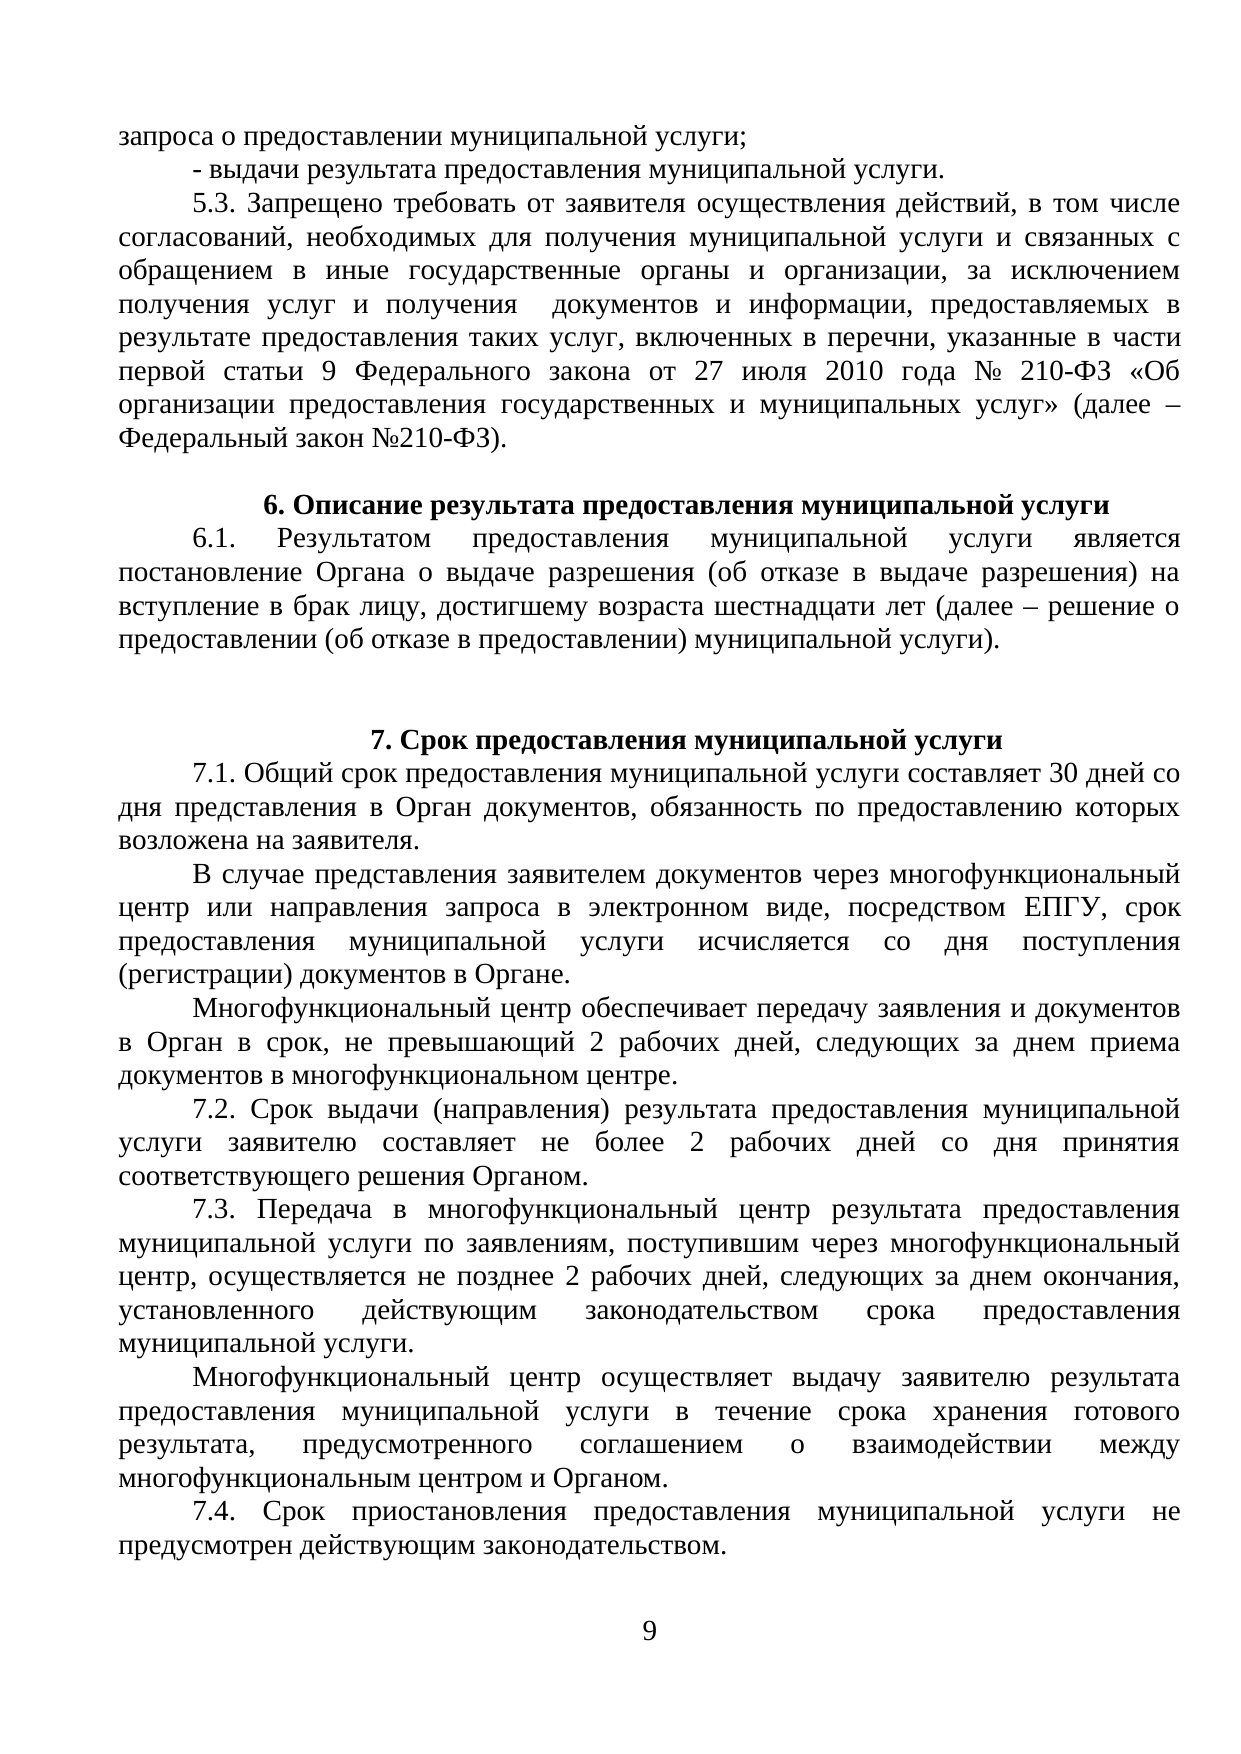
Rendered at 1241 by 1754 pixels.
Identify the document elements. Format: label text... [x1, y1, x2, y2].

text 7.4. Срок приостановления предоставления муниципальной услуги не предусмотрен действующим законодательством. [118, 1493, 1181, 1560]
text 6. Описание результата предоставления муниципальной услуги [118, 487, 1181, 521]
text запроса о предоставлении муниципальной услуги; [118, 118, 1181, 152]
text 7.3. Передача в многофункциональный центр результата предоставления муниципальной услуги по заявлениям, поступившим через многофункциональный центр, осуществляется не позднее 2 рабочих дней, следующих за днем окончания, установленного действующим законодательством срока предоставления муниципальной услуги. [118, 1191, 1181, 1359]
text Многофункциональный центр обеспечивает передачу заявления и документов в Орган в срок, не превышающий 2 рабочих дней, следующих за днем приема документов в многофункциональном центре. [118, 990, 1181, 1091]
text В случае представления заявителем документов через многофункциональный центр или направления запроса в электронном виде, посредством ЕПГУ, срок предоставления муниципальной услуги исчисляется со дня поступления (регистрации) документов в Органе. [118, 856, 1181, 990]
text 5.3. Запрещено требовать от заявителя осуществления действий, в том числе согласований, необходимых для получения муниципальной услуги и связанных с обращением в иные государственные органы и организации, за исключением получения услуг и получения документов и информации, предоставляемых в результате предоставления таких услуг, включенных в перечни, указанные в части первой статьи 9 Федерального закона от 27 июля 2010 года № 210-ФЗ «Об организации предоставления государственных и муниципальных услуг» (далее – Федеральный закон №210-ФЗ). [118, 185, 1181, 453]
text 6.1. Результатом предоставления муниципальной услуги является постановление Органа о выдаче разрешения (об отказе в выдаче разрешения) на вступление в брак лицу, достигшему возраста шестнадцати лет (далее – решение о предоставлении (об отказе в предоставлении) муниципальной услуги). [118, 521, 1181, 655]
text 7.2. Срок выдачи (направления) результата предоставления муниципальной услуги заявителю составляет не более 2 рабочих дней со дня принятия соответствующего решения Органом. [118, 1091, 1181, 1191]
text 7.1. Общий срок предоставления муниципальной услуги составляет 30 дней со дня представления в Орган документов, обязанность по предоставлению которых возложена на заявителя. [118, 755, 1181, 856]
text - выдачи результата предоставления муниципальной услуги. [118, 152, 1181, 185]
text 7. Срок предоставления муниципальной услуги [118, 722, 1181, 755]
text Многофункциональный центр осуществляет выдачу заявителю результата предоставления муниципальной услуги в течение срока хранения готового результата, предусмотренного соглашением о взаимодействии между многофункциональным центром и Органом. [118, 1359, 1181, 1493]
